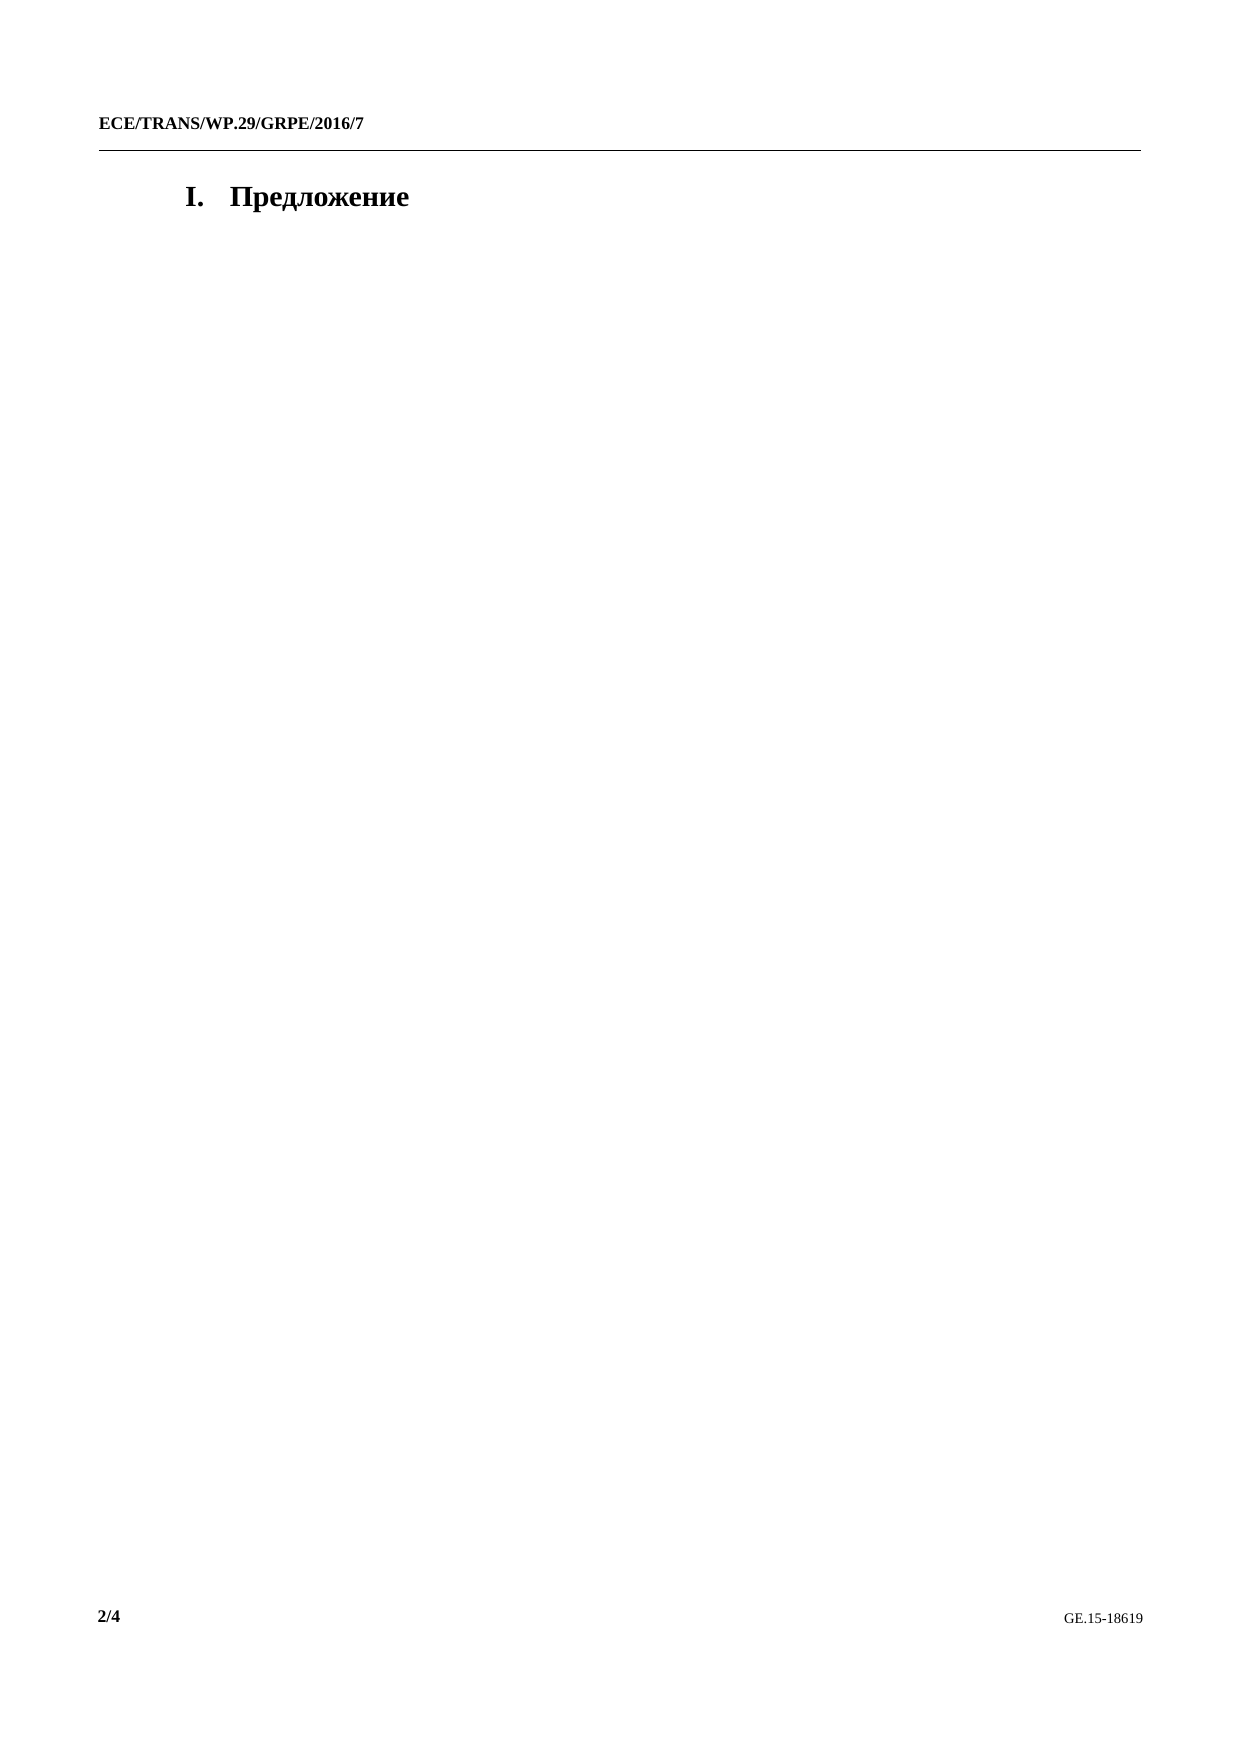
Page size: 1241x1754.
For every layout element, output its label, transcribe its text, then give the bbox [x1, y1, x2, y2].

text I. Предложение [97, 181, 1011, 213]
